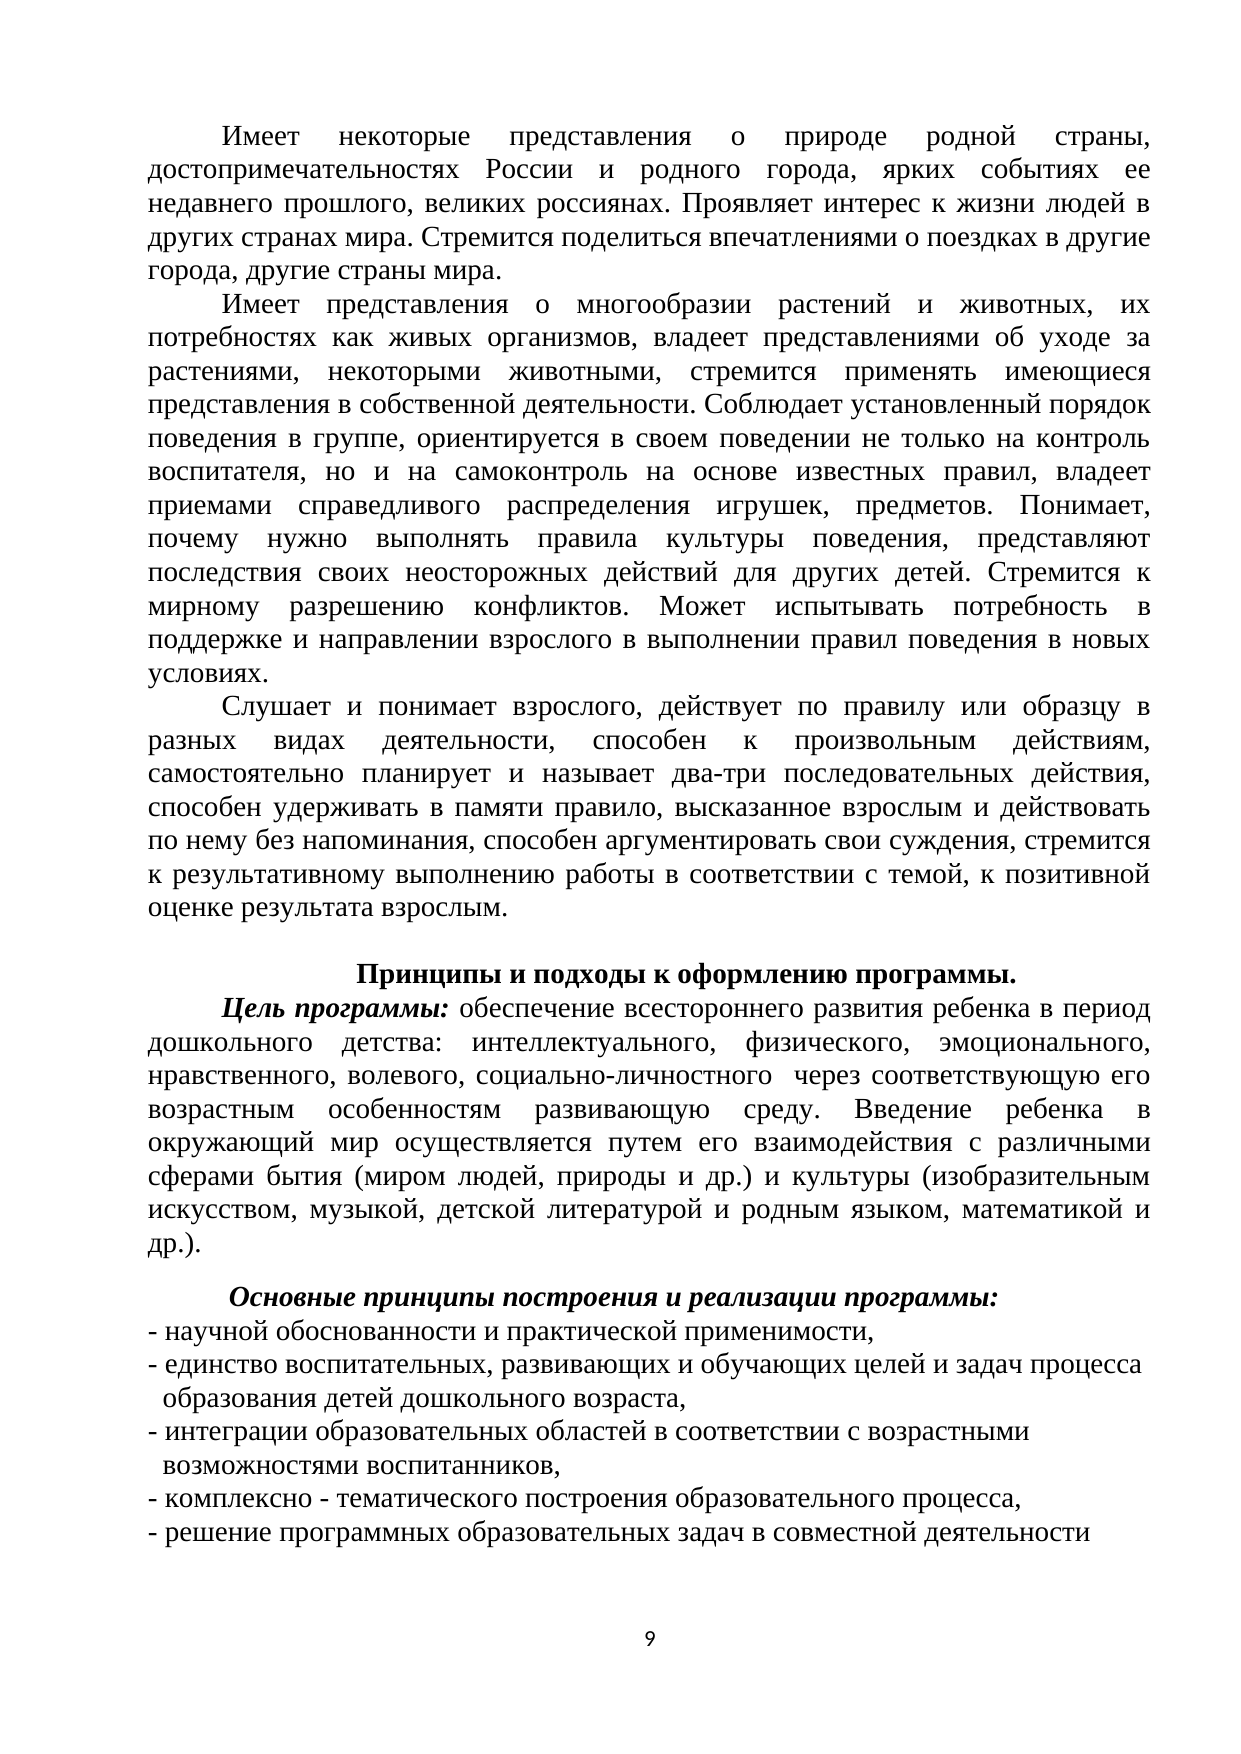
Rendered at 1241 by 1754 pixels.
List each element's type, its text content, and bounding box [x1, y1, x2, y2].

text - решение программных образовательных задач в совместной деятельности [148, 1514, 1152, 1548]
text - комплексно - тематического построения образовательного процесса, [148, 1481, 1152, 1514]
text - научной обоснованности и практической применимости, [148, 1313, 1152, 1346]
text Принципы и подходы к оформлению программы. [148, 957, 1152, 990]
text Имеет некоторые представления о природе родной страны, достопримечательностях России и родного города, ярких событиях ее недавнего прошлого, великих россиянах. Проявляет интерес к жизни людей в других странах мира. Стремится поделиться впечатлениями о поездках в другие города, другие страны мира. [148, 118, 1152, 286]
text Цель программы: обеспечение всестороннего развития ребенка в период дошкольного детства: интеллектуального, физического, эмоционального, нравственного, волевого, социально-личностного через соответствующую его возрастным особенностям развивающую среду. Введение ребенка в окружающий мир осуществляется путем его взаимодействия с различными сферами бытия (миром людей, природы и др.) и культуры (изобразительным искусством, музыкой, детской литературой и родным языком, математикой и др.). [148, 990, 1152, 1258]
text Имеет представления о многообразии растений и животных, их потребностях как живых организмов, владеет представлениями об уходе за растениями, некоторыми животными, стремится применять имеющиеся представления в собственной деятельности. Соблюдает установленный порядок поведения в группе, ориентируется в своем поведении не только на контроль воспитателя, но и на самоконтроль на основе известных правил, владеет приемами справедливого распределения игрушек, предметов. Понимает, почему нужно выполнять правила культуры поведения, представляют последствия своих неосторожных действий для других детей. Стремится к мирному разрешению конфликтов. Может испытывать потребность в поддержке и направлении взрослого в выполнении правил поведения в новых условиях. [148, 286, 1152, 688]
text Слушает и понимает взрослого, действует по правилу или образцу в разных видах деятельности, способен к произвольным действиям, самостоятельно планирует и называет два-три последовательных действия, способен удерживать в памяти правило, высказанное взрослым и действовать по нему без напоминания, способен аргументировать свои суждения, стремится к результативному выполнению работы в соответствии с темой, к позитивной оценке результата взрослым. [148, 688, 1152, 923]
text - интеграции образовательных областей в соответствии с возрастными возможностями воспитанников, [148, 1413, 1152, 1481]
text - единство воспитательных, развивающих и обучающих целей и задач процесса образования детей дошкольного возраста, [148, 1346, 1152, 1413]
text Основные принципы построения и реализации программы: [148, 1279, 1152, 1313]
